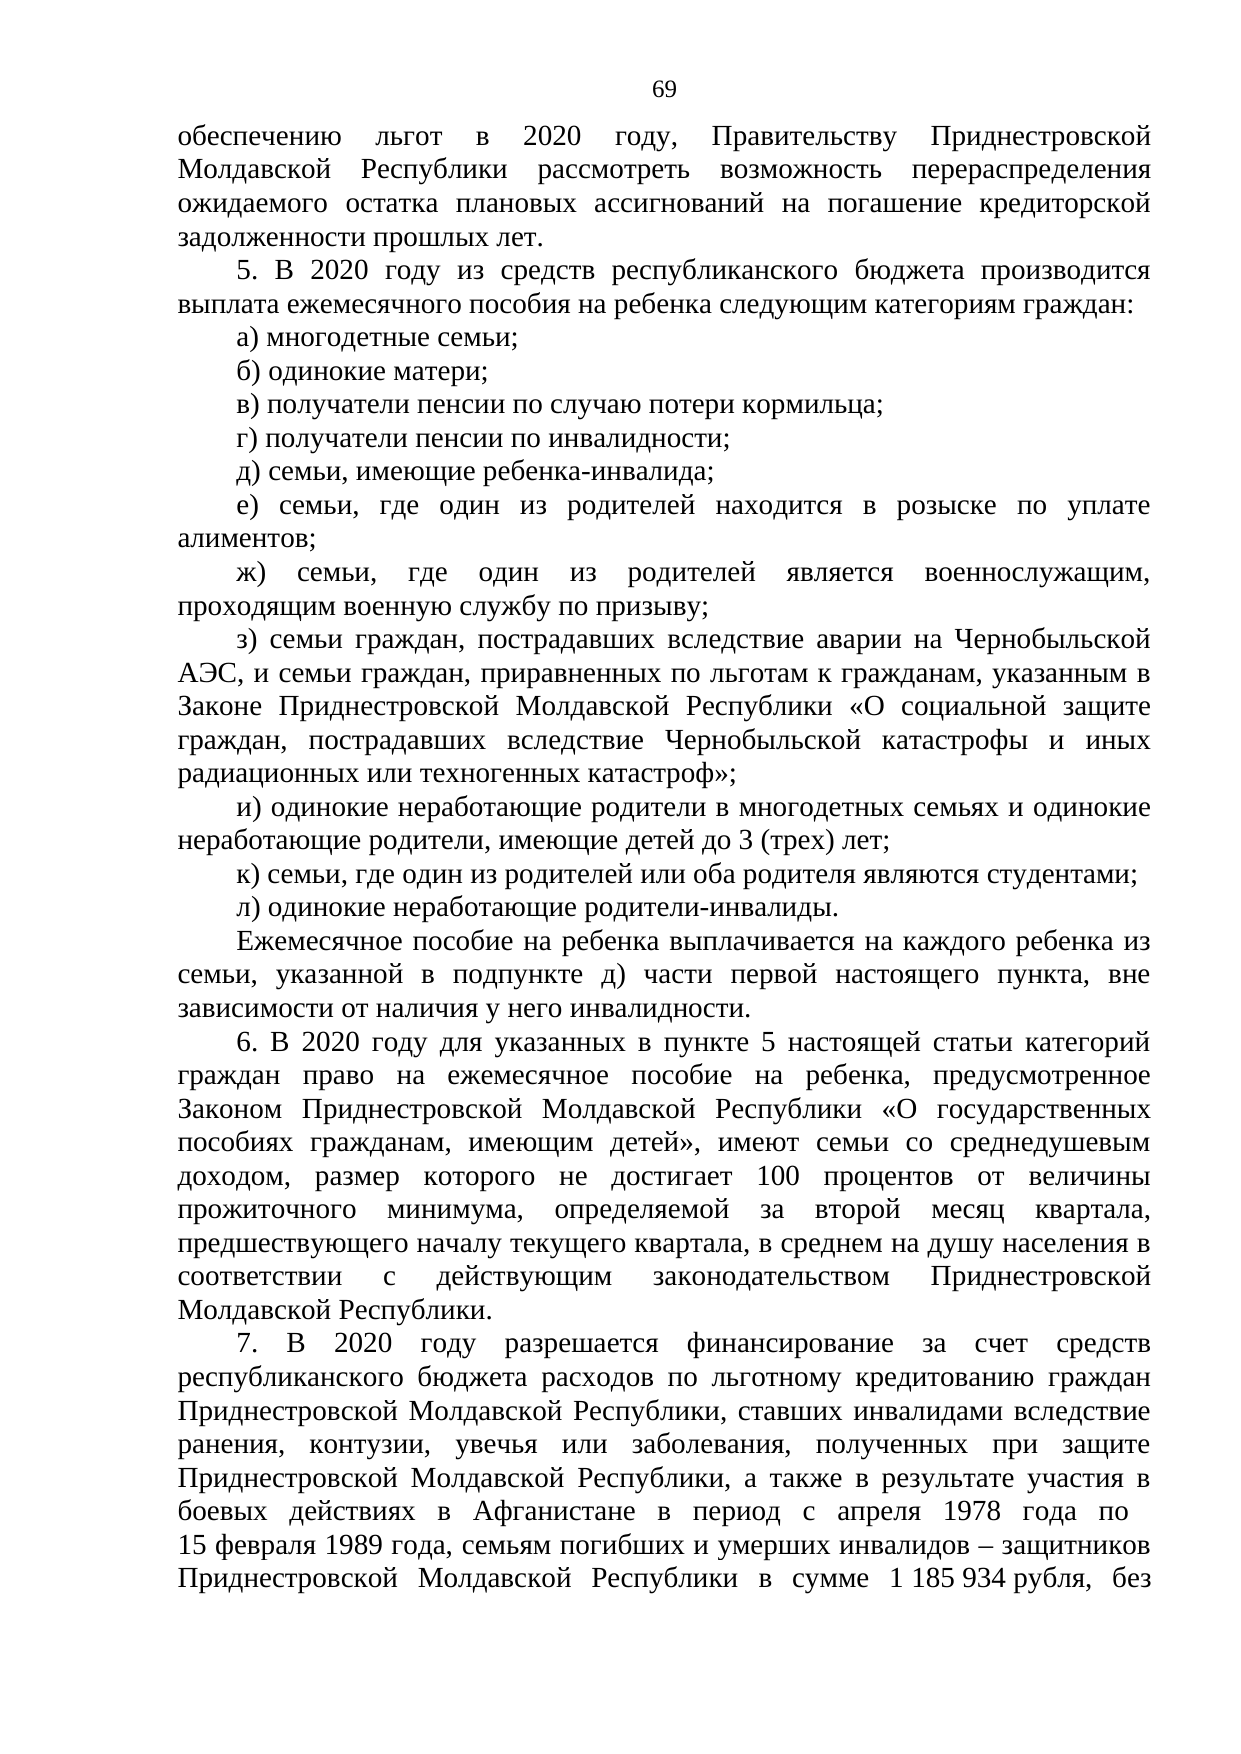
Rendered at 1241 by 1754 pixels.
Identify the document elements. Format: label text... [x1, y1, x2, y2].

text Ежемесячное пособие на ребенка выплачивается на каждого ребенка из семьи, указанной в подпункте д) части первой настоящего пункта, вне зависимости от наличия у него инвалидности. [177, 923, 1152, 1024]
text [177, 118, 1152, 252]
text в) получатели пенсии по случаю потери кормильца; [177, 386, 1152, 420]
text е) семьи, где один из родителей находится в розыске по уплате алиментов; [177, 487, 1152, 554]
text ж) семьи, где один из родителей является военнослужащим, проходящим военную службу по призыву; [177, 554, 1152, 621]
text г) получатели пенсии по инвалидности; [177, 420, 1152, 453]
text л) одинокие неработающие родители-инвалиды. [177, 889, 1152, 923]
text и) одинокие неработающие родители в многодетных семьях и одинокие неработающие родители, имеющие детей до 3 (трех) лет; [177, 789, 1152, 856]
text 5. В 2020 году из средств республиканского бюджета производится выплата ежемесячного пособия на ребенка следующим категориям граждан: [177, 252, 1152, 319]
text к) семьи, где один из родителей или оба родителя являются студентами; [177, 856, 1152, 889]
text д) семьи, имеющие ребенка-инвалида; [177, 453, 1152, 487]
text з) семьи граждан, пострадавших вследствие аварии на Чернобыльской АЭС, и семьи граждан, приравненных по льготам к гражданам, указанным в Законе Приднестровской Молдавской Республики «О социальной защите граждан, пострадавших вследствие Чернобыльской катастрофы и иных радиационных или техногенных катастроф»; [177, 621, 1152, 789]
text 6. В 2020 году для указанных в пункте 5 настоящей статьи категорий граждан право на ежемесячное пособие на ребенка, предусмотренное Законом Приднестровской Молдавской Республики «О государственных пособиях гражданам, имеющим детей», имеют семьи со среднедушевым доходом, размер которого не достигает 100 процентов от величины прожиточного минимума, определяемой за второй месяц квартала, предшествующего началу текущего квартала, в среднем на душу населения в соответствии с действующим законодательством Приднестровской Молдавской Республики. [177, 1024, 1152, 1326]
text а) многодетные семьи; [177, 319, 1152, 353]
text б) одинокие матери; [177, 353, 1152, 386]
